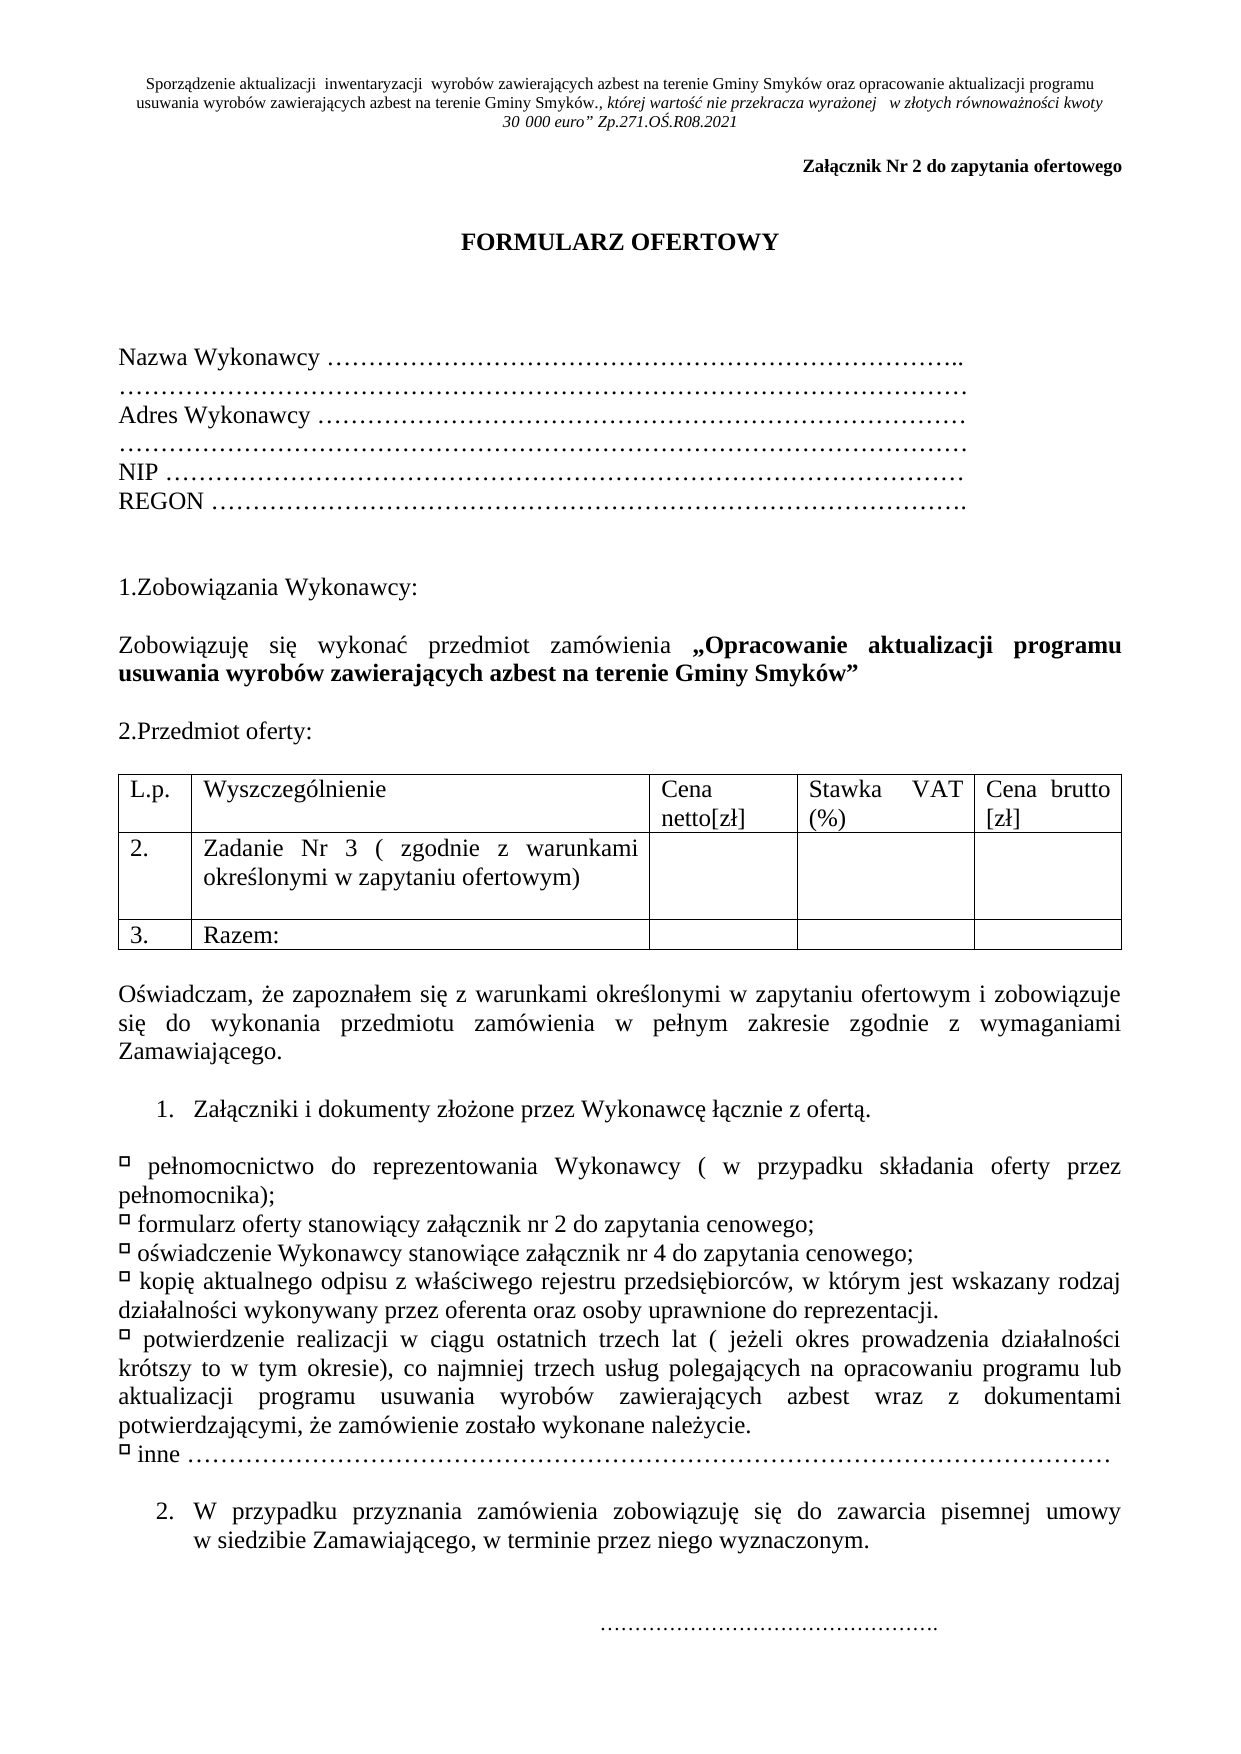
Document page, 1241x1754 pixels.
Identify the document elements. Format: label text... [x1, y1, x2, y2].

table_cell [650, 920, 797, 949]
list Załączniki i dokumenty złożone przez Wykonawcę łącznie z ofertą. [156, 1094, 1122, 1123]
text REGON ………………………………………………………………………………. [118, 486, 1122, 515]
table_cell [798, 920, 974, 949]
table_header Wyszczególnienie [192, 775, 649, 832]
text Zobowiązuję się wykonać przedmiot zamówienia „Opracowanie aktualizacji programu usuwania wyrobów zawierających azbest na terenie Gminy Smyków” [118, 630, 1122, 687]
table_header Cena brutto [zł] [975, 775, 1121, 832]
text Załącznik Nr 2 do zapytania ofertowego [118, 155, 1122, 177]
table_header Stawka VAT (%) [798, 775, 974, 832]
text NIP …………………………………………………………………………………… [118, 457, 1122, 486]
text ………………………………………………………………………………………… [118, 428, 1122, 457]
text ⸋ pełnomocnictwo do reprezentowania Wykonawcy ( w przypadku składania oferty przez pełnomocnika); [118, 1151, 1122, 1209]
text 2.Przedmiot oferty: [118, 716, 1122, 745]
table_cell [798, 833, 974, 919]
text ⸋ potwierdzenie realizacji w ciągu ostatnich trzech lat ( jeżeli okres prowadzenia działalności krótszy to w tym okresie), co najmniej trzech usług polegających na opracowaniu programu lub aktualizacji programu usuwania wyrobów zawierających azbest wraz z dokumentami potwierdzającymi, że zamówienie zostało wykonane należycie. [118, 1324, 1122, 1439]
table_header Cena netto[zł] [650, 775, 797, 832]
text Nazwa Wykonawcy ………………………………………………………………….. [118, 342, 1122, 371]
table_cell [975, 920, 1121, 949]
text 1.Zobowiązania Wykonawcy: [118, 572, 1122, 601]
table_header L.p. [119, 775, 191, 832]
text FORMULARZ OFERTOWY [118, 227, 1122, 256]
text ⸋ inne ………………………………………………………………………………………………… [118, 1439, 1122, 1468]
text ⸋ formularz oferty stanowiący załącznik nr 2 do zapytania cenowego; [118, 1209, 1122, 1238]
table_cell 3. [119, 920, 191, 949]
text ⸋ kopię aktualnego odpisu z właściwego rejestru przedsiębiorców, w którym jest wskazany rodzaj działalności wykonywany przez oferenta oraz osoby uprawnione do reprezentacji. [118, 1266, 1122, 1324]
table_cell 2. [119, 833, 191, 919]
table_cell [650, 833, 797, 919]
table_cell [975, 833, 1121, 919]
list W przypadku przyznania zamówienia zobowiązuję się do zawarcia pisemnej umowy w siedzibie Zamawiającego, w terminie przez niego wyznaczonym. [156, 1496, 1122, 1554]
text ………………………………………………………………………………………… [118, 371, 1122, 400]
text ⸋ oświadczenie Wykonawcy stanowiące załącznik nr 4 do zapytania cenowego; [118, 1238, 1122, 1266]
table_cell Zadanie Nr 3 ( zgodnie z warunkami określonymi w zapytaniu ofertowym) [192, 833, 649, 919]
text Adres Wykonawcy …………………………………………………………………… [118, 400, 1122, 428]
text …………………………………………. [118, 1611, 1122, 1635]
table_cell Razem: [192, 920, 649, 949]
text Oświadczam, że zapoznałem się z warunkami określonymi w zapytaniu ofertowym i zobowiązuje się do wykonania przedmiotu zamówienia w pełnym zakresie zgodnie z wymaganiami Zamawiającego. [118, 979, 1122, 1065]
